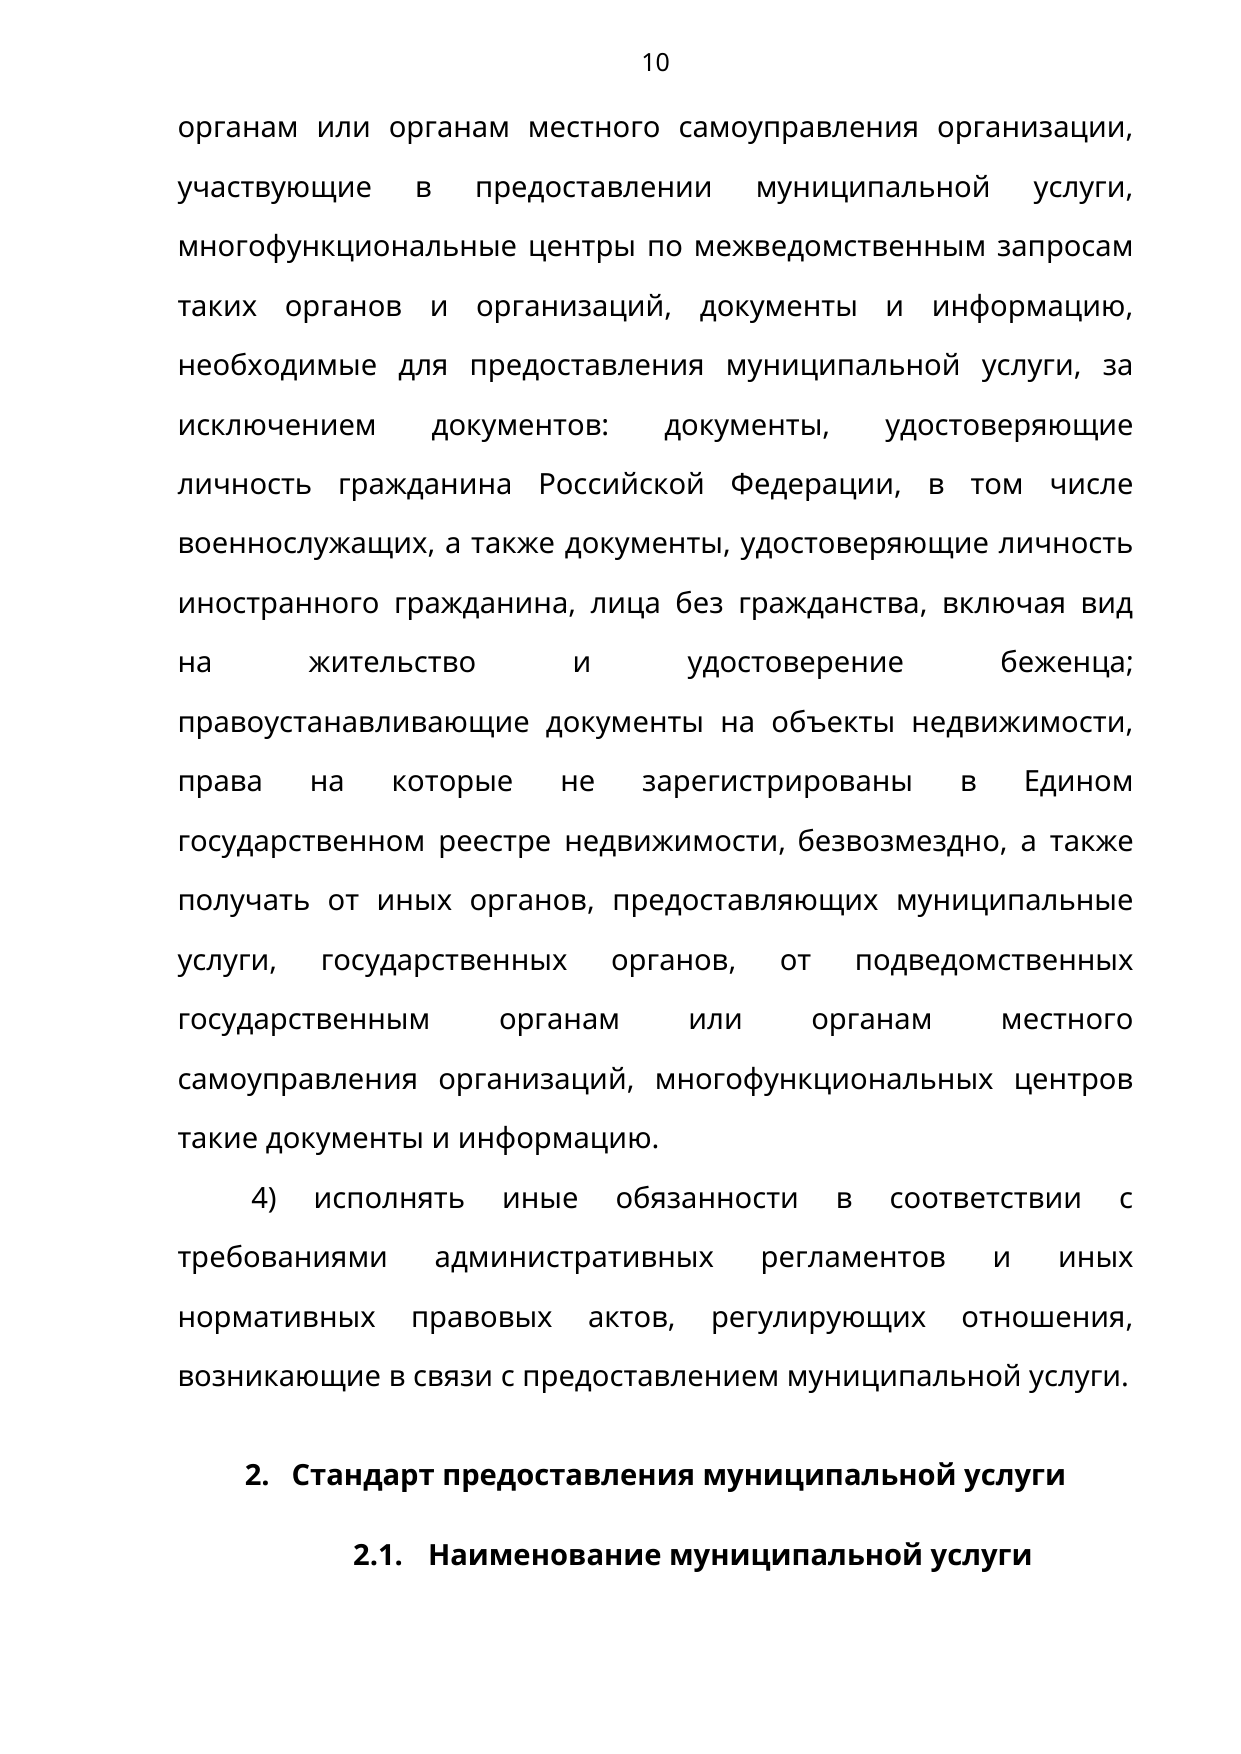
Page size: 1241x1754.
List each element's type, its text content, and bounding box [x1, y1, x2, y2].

text 4) исполнять иные обязанности в соответствии с требованиями административных регламентов и иных нормативных правовых актов, регулирующих отношения, возникающие в связи с предоставлением муниципальной услуги. [177, 1177, 1134, 1395]
list Наименование муниципальной услуги [252, 1534, 1134, 1574]
list Стандарт предоставления муниципальной услуги [177, 1454, 1134, 1494]
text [177, 106, 1134, 1157]
